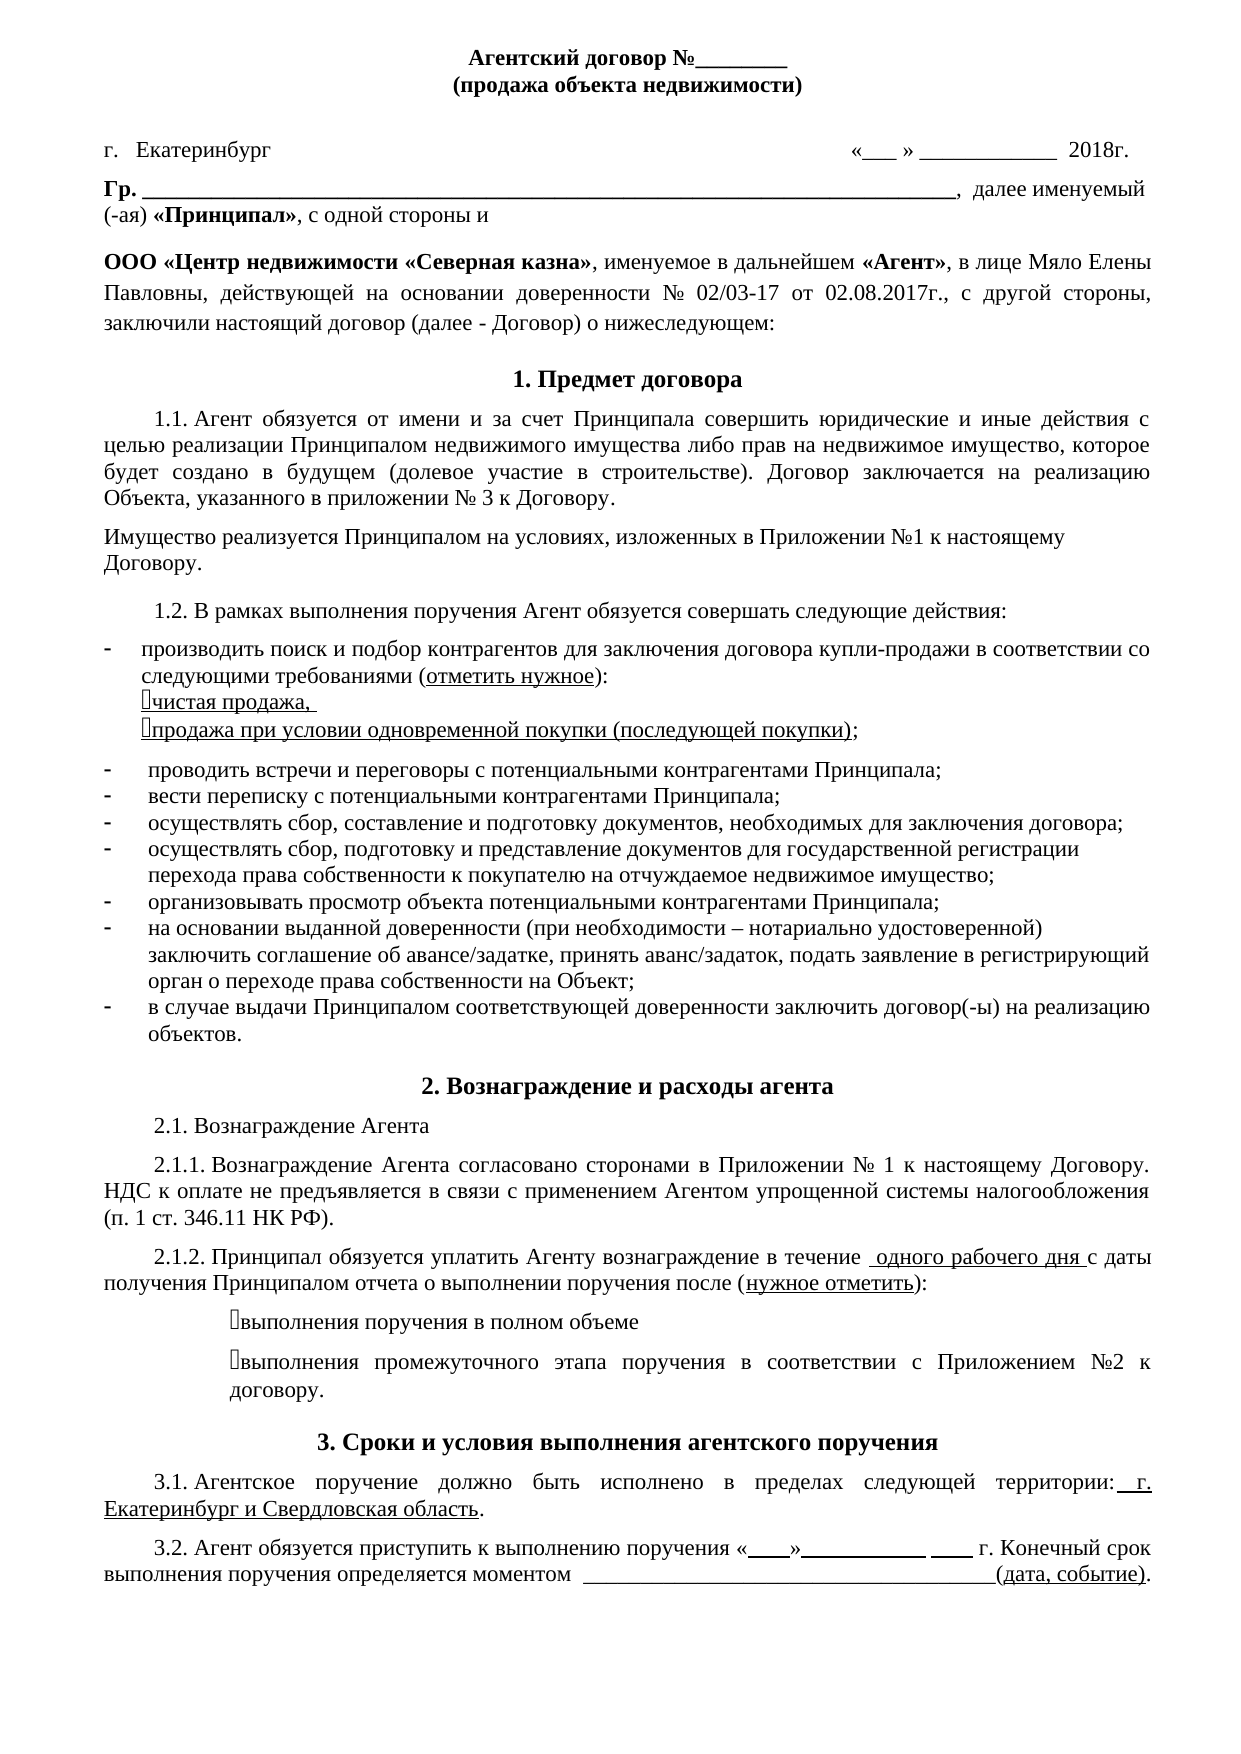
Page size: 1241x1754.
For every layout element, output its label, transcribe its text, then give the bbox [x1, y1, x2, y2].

subtitle Вознаграждение Агента [103, 1112, 1152, 1139]
subtitle Предмет договора [103, 364, 1152, 393]
table_header г. Екатеринбург [92, 124, 611, 175]
list осуществлять сбор, подготовку и представление документов для государственной регистрации перехода права собственности к покупателю на отчуждаемое недвижимое имущество; [103, 835, 1152, 888]
subtitle выполнения промежуточного этапа поручения в соответствии с Приложением №2 к договору. [229, 1348, 1152, 1402]
text (продажа объекта недвижимости) [103, 71, 1152, 97]
subtitle Сроки и условия выполнения агентского поручения [103, 1427, 1152, 1456]
text продажа при условии одновременной покупки (последующей покупки); [103, 716, 1152, 744]
list вести переписку с потенциальными контрагентами Принципала; [103, 782, 1152, 809]
text Гр. _______________________________________________________________________, далее именуемый (-ая) «Принципал», с одной стороны и [103, 175, 1152, 227]
table_header «___ » ____________ 2018г. [611, 124, 1140, 175]
list в случае выдачи Принципалом соответствующей доверенности заключить договор(-ы) на реализацию объектов. [103, 993, 1152, 1046]
text чистая продажа, [141, 688, 1152, 716]
subtitle выполнения поручения в полном объеме [229, 1308, 1152, 1336]
subtitle Агент обязуется от имени и за счет Принципала совершить юридические и иные действия с целью реализации Принципалом недвижимого имущества либо прав на недвижимое имущество, которое будет создано в будущем (долевое участие в строительстве). Договор заключается на реализацию Объекта, указанного в приложении № 3 к Договору. [103, 405, 1152, 511]
text Агентский договор №________ [103, 44, 1152, 71]
list организовывать просмотр объекта потенциальными контрагентами Принципала; [103, 888, 1152, 914]
subtitle Вознаграждение Агента согласовано сторонами в Приложении № 1 к настоящему Договору. НДС к оплате не предъявляется в связи с применением Агентом упрощенной системы налогообложения (п. 1 ст. 346.11 НК РФ). [103, 1151, 1152, 1230]
subtitle Агентское поручение должно быть исполнено в пределах следующей территории: г. Екатеринбург и Свердловская область. [103, 1468, 1152, 1521]
text Имущество реализуется Принципалом на условиях, изложенных в Приложении №1 к настоящему Договору. [103, 523, 1152, 576]
subtitle В рамках выполнения поручения Агент обязуется совершать следующие действия: [103, 597, 1152, 623]
subtitle Агент обязуется приступить к выполнению поручения « » г. Конечный срок выполнения поручения определяется моментом ____________________________________(дата, событие). [103, 1534, 1152, 1586]
list осуществлять сбор, составление и подготовку документов, необходимых для заключения договора; [103, 809, 1152, 835]
text ООО «Центр недвижимости «Северная казна», именуемое в дальнейшем «Агент», в лице Мяло Елены Павловны, действующей на основании доверенности № 02/03-17 от 02.08.2017г., с другой стороны, заключили настоящий договор (далее - Договор) о нижеследующем: [103, 248, 1152, 335]
list на основании выданной доверенности (при необходимости – нотариально удостоверенной) заключить соглашение об авансе/задатке, принять аванс/задаток, подать заявление в регистрирующий орган о переходе права собственности на Объект; [103, 914, 1152, 993]
subtitle Принципал обязуется уплатить Агенту вознаграждение в течение одного рабочего дня с даты получения Принципалом отчета о выполнении поручения после (нужное отметить): [103, 1243, 1152, 1295]
list производить поиск и подбор контрагентов для заключения договора купли-продажи в соответствии со следующими требованиями (отметить нужное): [103, 636, 1152, 688]
subtitle Вознаграждение и расходы агента [103, 1071, 1152, 1100]
list проводить встречи и переговоры с потенциальными контрагентами Принципала; [103, 756, 1152, 782]
